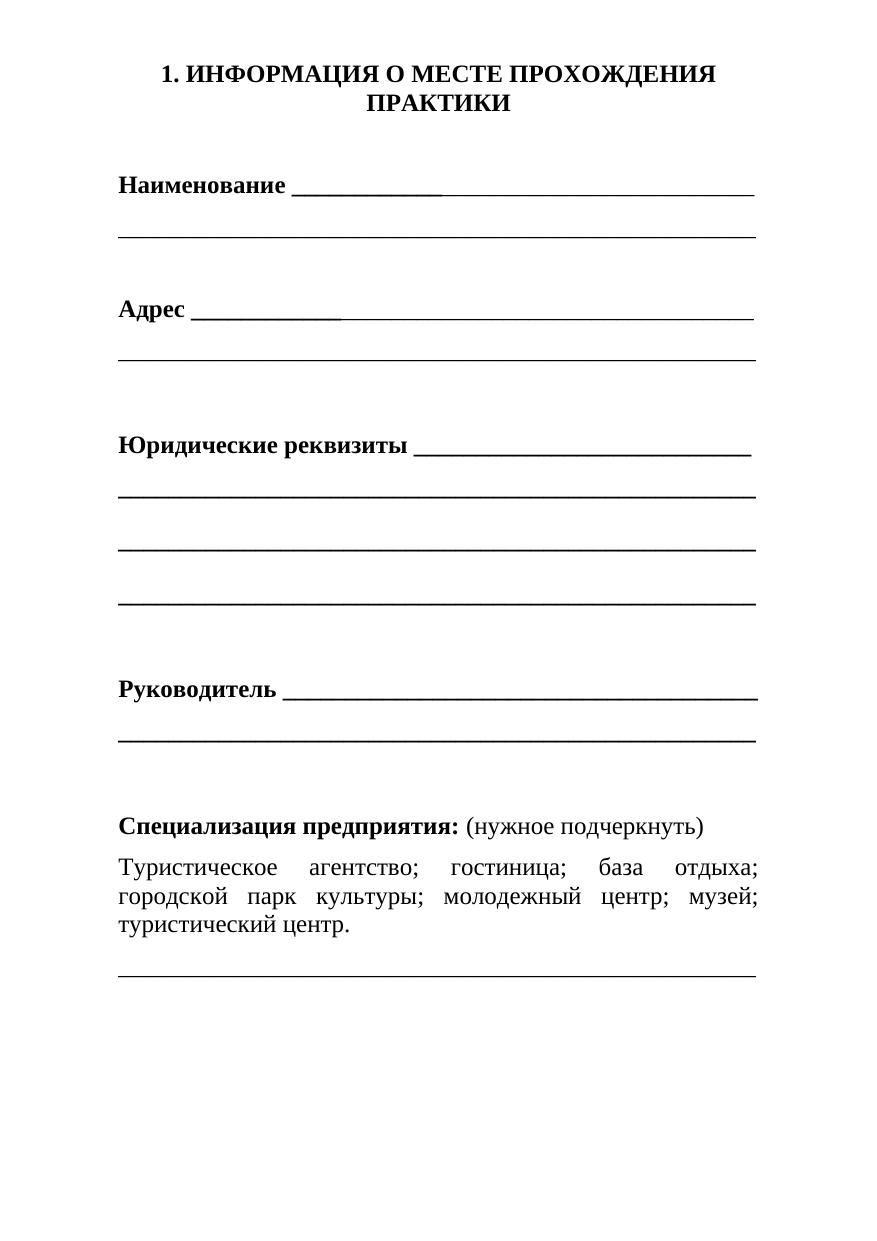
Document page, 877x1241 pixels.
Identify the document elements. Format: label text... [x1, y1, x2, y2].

text ___________________________________________________ [118, 951, 759, 979]
text Туристическое агентство; гостиница; база отдыха; городской парк культуры; молодежный центр; музей; туристический центр. [118, 852, 759, 938]
text ___________________________________________________ [118, 335, 759, 364]
text ___________________________________________________ [118, 579, 759, 608]
text ___________________________________________________ [118, 526, 759, 554]
text Специализация предприятия: (нужное подчеркнуть) [118, 811, 759, 839]
text ___________________________________________________ [118, 472, 759, 500]
text Наименование _____________________________________ [118, 170, 759, 199]
text Юридические реквизиты ___________________________ [118, 430, 759, 459]
text Адрес _____________________________________________ [118, 294, 759, 323]
text ___________________________________________________ [118, 212, 759, 240]
text Руководитель ______________________________________ [118, 674, 759, 703]
text 1. ИНФОРМАЦИЯ О МЕСТЕ ПРОХОЖДЕНИЯ ПРАКТИКИ [118, 59, 759, 117]
text ___________________________________________________ [118, 716, 759, 744]
